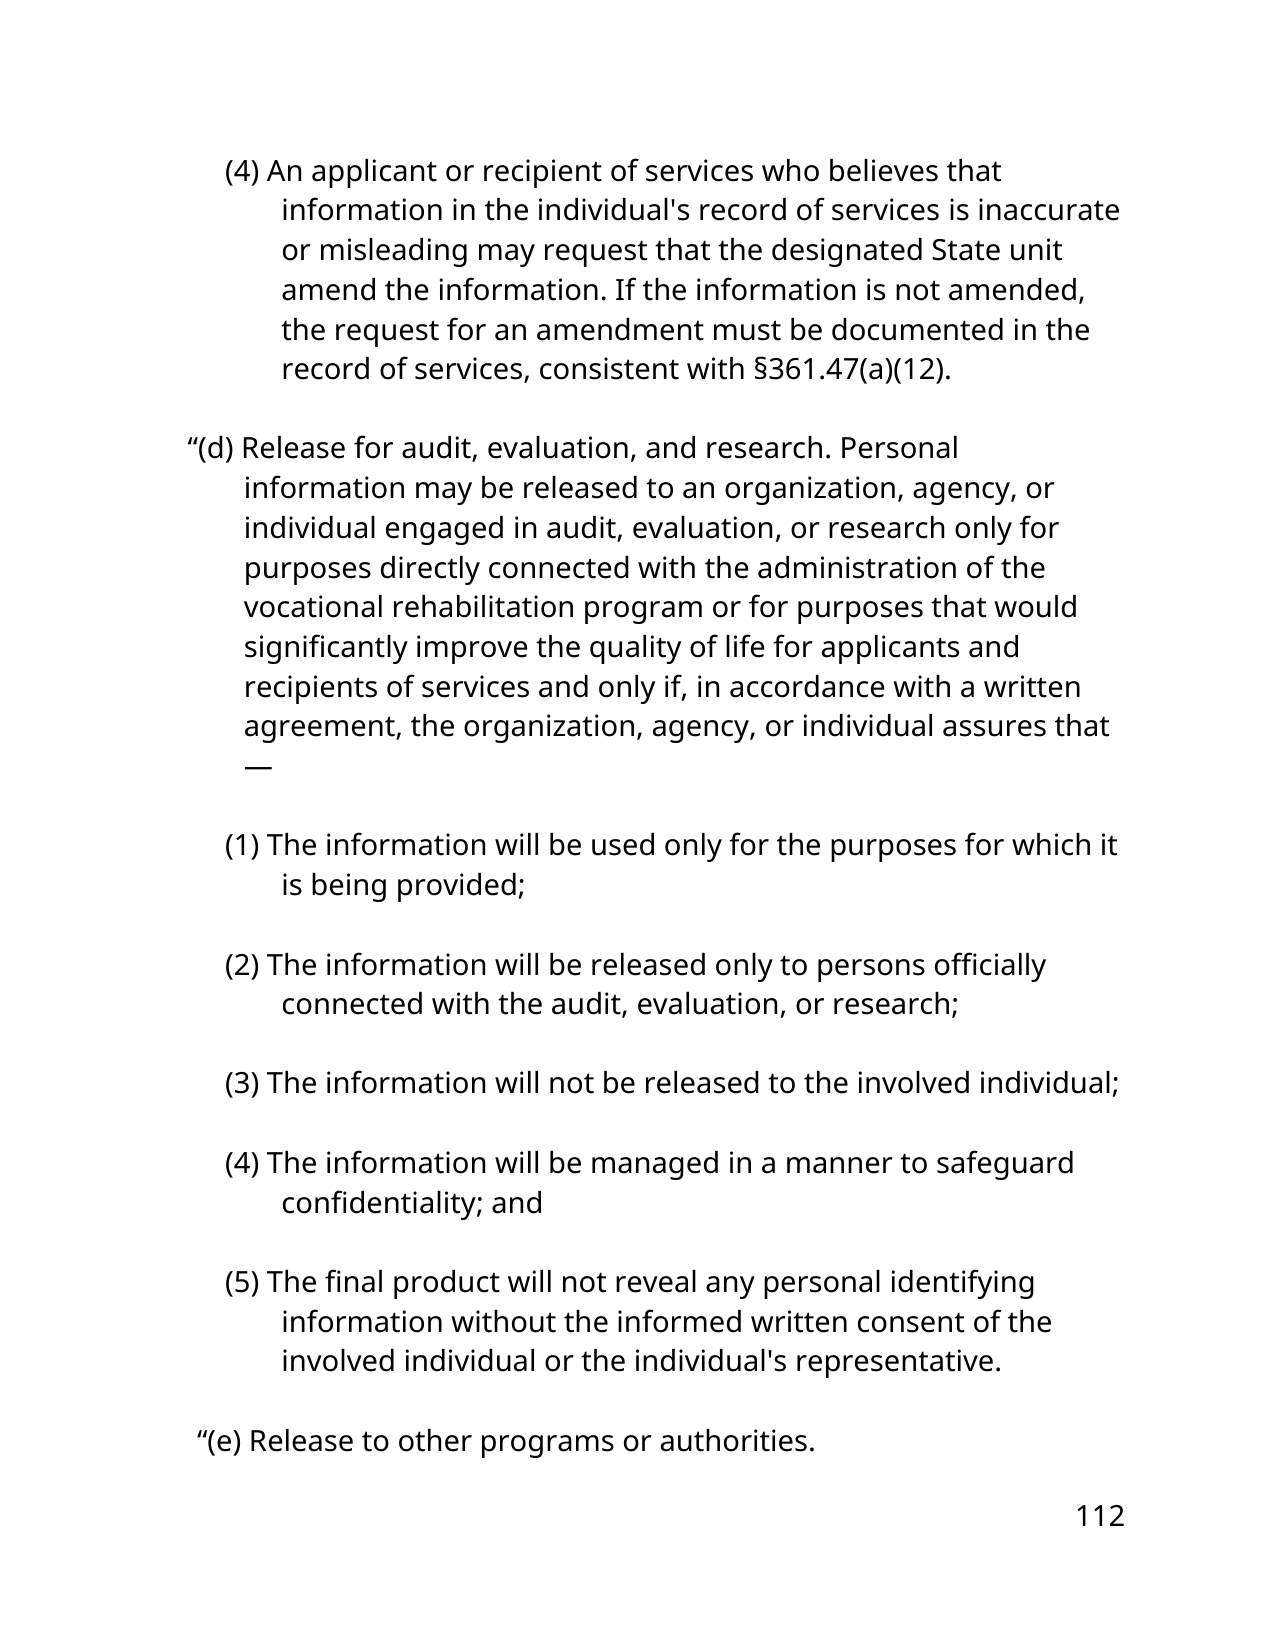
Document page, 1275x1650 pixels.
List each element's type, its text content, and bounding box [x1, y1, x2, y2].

text (1) The information will be used only for the purposes for which it is being provided; [225, 825, 1125, 904]
text (4) The information will be managed in a manner to safeguard confidentiality; and [225, 1142, 1125, 1222]
text (5) The final product will not reveal any personal identifying information without the informed written consent of the involved individual or the individual's representative. [225, 1261, 1125, 1380]
text (2) The information will be released only to persons officially connected with the audit, evaluation, or research; [225, 944, 1125, 1023]
text (3) The information will not be released to the involved individual; [225, 1063, 1125, 1102]
text “(d) Release for audit, evaluation, and research. Personal information may be released to an organization, agency, or individual engaged in audit, evaluation, or research only for purposes directly connected with the administration of the vocational rehabilitation program or for purposes that would significantly improve the quality of life for applicants and recipients of services and only if, in accordance with a written agreement, the organization, agency, or individual assures that— [187, 428, 1125, 785]
text (4) An applicant or recipient of services who believes that information in the individual's record of services is inaccurate or misleading may request that the designated State unit amend the information. If the information is not amended, the request for an amendment must be documented in the record of services, consistent with §361.47(a)(12). [225, 150, 1125, 388]
text “(e) Release to other programs or authorities. [150, 1420, 1125, 1460]
